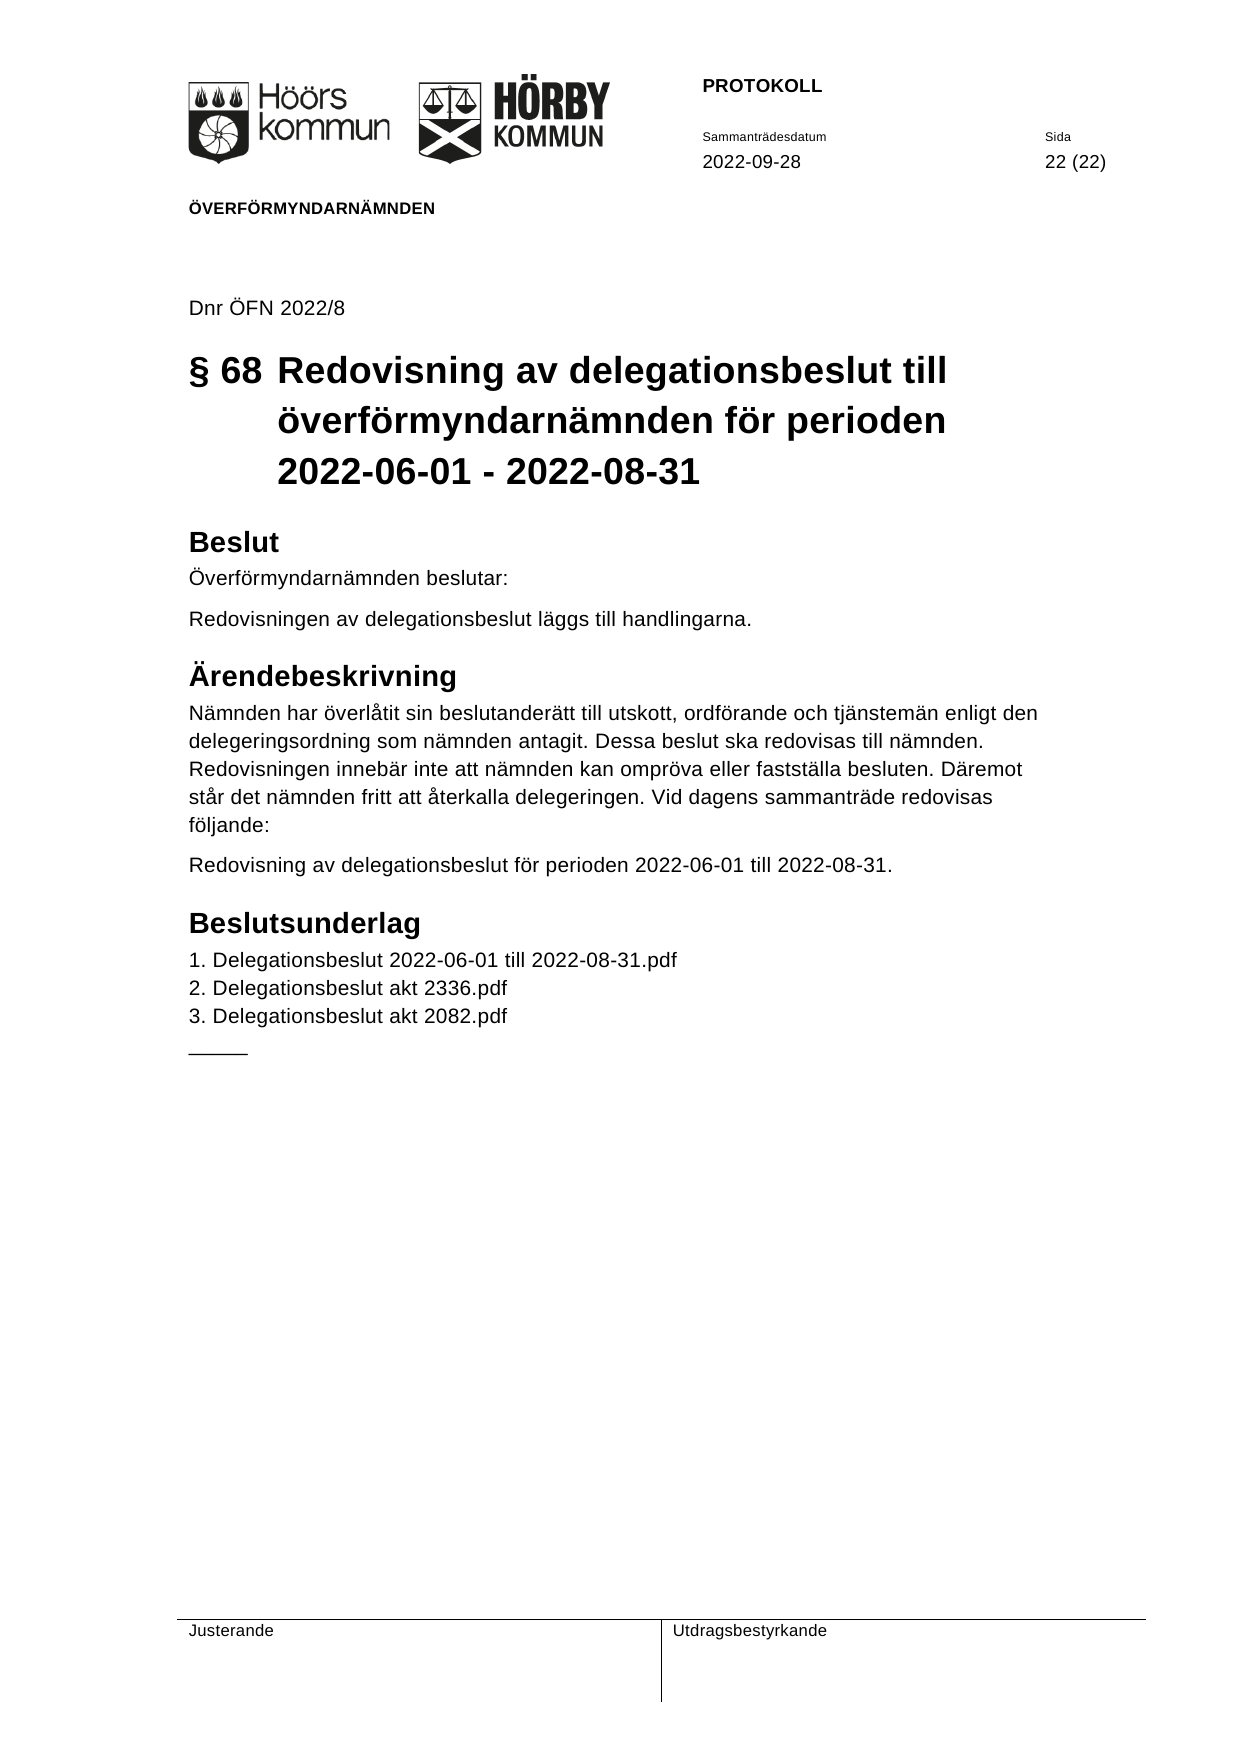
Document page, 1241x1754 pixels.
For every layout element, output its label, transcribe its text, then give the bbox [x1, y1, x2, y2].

picture [418, 74, 610, 164]
table_header Dnr ÖFN 2022/8 § 68 Redovisning av delegationsbeslut till överförmyndarnämnden för perioden 2022-06-01 - 2022-08-31 Beslut Överförmyndarnämnden beslutar: Redovisningen av delegationsbeslut läggs till handlingarna. Ärendebeskrivning Nämnden har överlåtit sin beslutanderätt till utskott, ordförande och tjänstemän enligt den delegeringsordning som nämnden antagit. Dessa beslut ska redovisas till nämnden. Redovisningen innebär inte att nämnden kan ompröva eller fastställa besluten. Däremot står det nämnden fritt att återkalla delegeringen. Vid dagens sammanträde redovisas följande: Redovisning av delegationsbeslut för perioden 2022-06-01 till 2022-08-31. Beslutsunderlag 1. Delegationsbeslut 2022-06-01 till 2022-08-31.pdf 2. Delegationsbeslut akt 2336.pdf 3. Delegationsbeslut akt 2082.pdf _____ [177, 295, 1057, 1072]
picture [188, 82, 390, 164]
